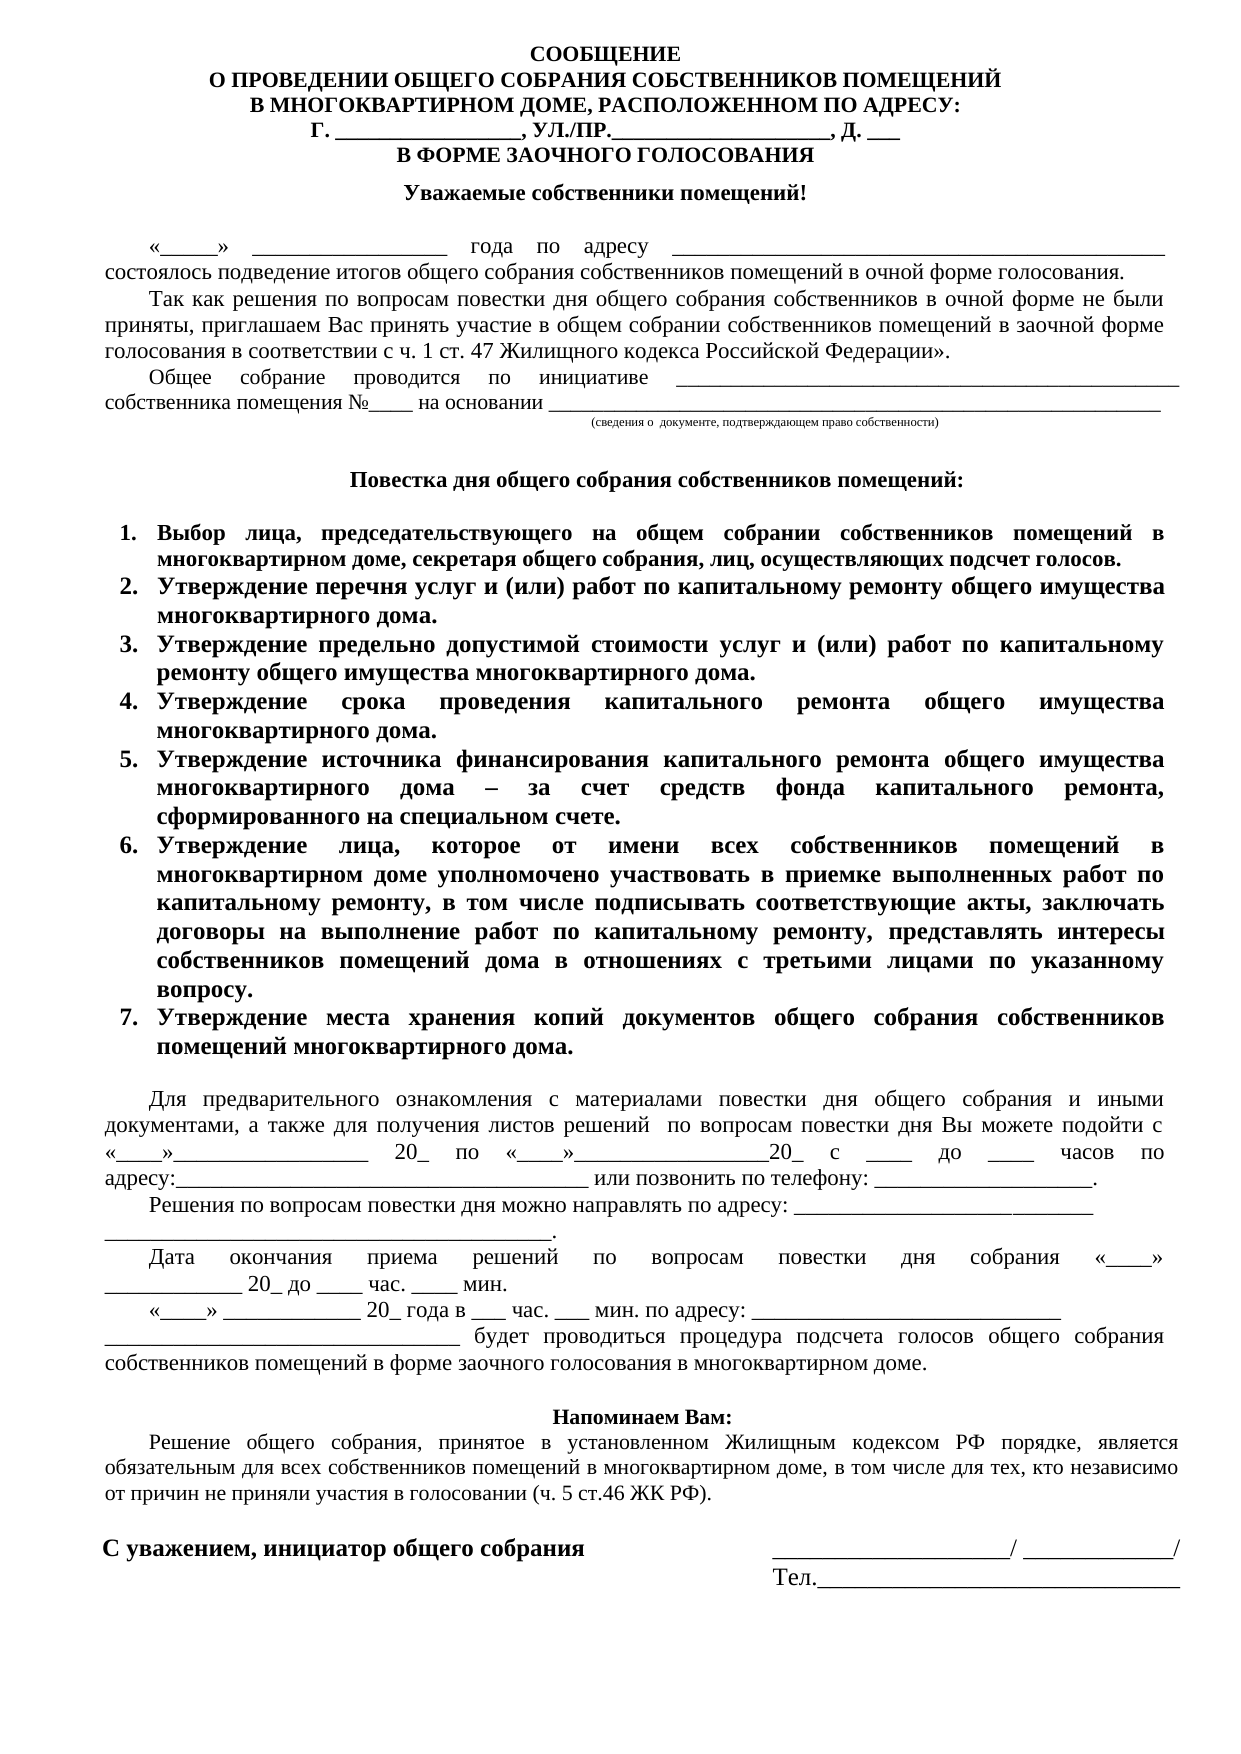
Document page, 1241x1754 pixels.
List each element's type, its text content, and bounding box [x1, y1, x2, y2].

text Тел._____________________________ [31, 1562, 1180, 1591]
text О ПРОВЕДЕНИИ ОБЩЕГО СОБРАНИЯ СОБСТВЕННИКОВ ПОМЕЩЕНИЙ [31, 67, 1180, 92]
text «_____» _________________ года по адресу ___________________________________________ состоялось подведение итогов общего собрания собственников помещений в очной форме голосования. [104, 232, 1165, 285]
text Уважаемые собственники помещений! [31, 179, 1180, 206]
text С уважением, инициатор общего собрания ___________________/ ____________/ [31, 1533, 1180, 1562]
list Утверждение перечня услуг и (или) работ по капитальному ремонту общего имущества многоквартирного дома. [119, 571, 1165, 629]
list Выбор лица, председательствующего на общем собрании собственников помещений в многоквартирном доме, секретаря общего собрания, лиц, осуществляющих подсчет голосов. [119, 518, 1165, 571]
text Решения по вопросам повестки дня можно направлять по адресу: __________________________ [104, 1191, 1165, 1217]
text Дата окончания приема решений по вопросам повестки дня собрания «____» ____________ 20_ до ____ час. ____ мин. [104, 1243, 1165, 1296]
list Утверждение лица, которое от имени всех собственников помещений в многоквартирном доме уполномочено участвовать в приемке выполненных работ по капитальному ремонту, в том числе подписывать соответствующие акты, заключать договоры на выполнение работ по капитальному ремонту, представлять интересы собственников помещений дома в отношениях с третьими лицами по указанному вопросу. [119, 830, 1165, 1002]
text В МНОГОКВАРТИРНОМ ДОМЕ, РАСПОЛОЖЕННОМ ПО АДРЕСУ: [31, 92, 1180, 117]
text _______________________________ будет проводиться процедура подсчета голосов общего собрания собственников помещений в форме заочного голосования в многоквартирном доме. [104, 1322, 1165, 1375]
text Повестка дня общего собрания собственников помещений: [75, 466, 1165, 492]
list Утверждение срока проведения капитального ремонта общего имущества многоквартирного дома. [119, 686, 1165, 744]
text Для предварительного ознакомления с материалами повестки дня общего собрания и иными документами, а также для получения листов решений по вопросам повестки дня Вы можете подойти с «____»_________________ 20_ по «____»_________________20_ с ____ до ____ часов по адресу:____________________________________ или позвонить по телефону: ___________________. [104, 1085, 1165, 1191]
text Г. _________________, УЛ./ПР.____________________, Д. ___ [31, 117, 1180, 142]
text Напоминаем Вам: [104, 1404, 1180, 1429]
list Утверждение источника финансирования капитального ремонта общего имущества многоквартирного дома – за счет средств фонда капитального ремонта, сформированного на специальном счете. [119, 744, 1165, 830]
text СООБЩЕНИЕ [31, 41, 1180, 67]
text (сведения о документе, подтверждающем право собственности) [547, 414, 1180, 439]
text _______________________________________. [104, 1217, 1165, 1243]
list Утверждение места хранения копий документов общего собрания собственников помещений многоквартирного дома. [119, 1002, 1165, 1060]
text Решение общего собрания, принятое в установленном Жилищным кодексом РФ порядке, является обязательным для всех собственников помещений в многоквартирном доме, в том числе для тех, кто независимо от причин не приняли участия в голосовании (ч. 5 ст.46 ЖК РФ). [104, 1429, 1180, 1505]
list Утверждение предельно допустимой стоимости услуг и (или) работ по капитальному ремонту общего имущества многоквартирного дома. [119, 629, 1165, 686]
text «____» ____________ 20_ года в ___ час. ___ мин. по адресу: ___________________________ [104, 1296, 1165, 1322]
text Общее собрание проводится по инициативе ______________________________________________ собственника помещения №____ на основании ________________________________________________________ [104, 364, 1180, 414]
text Так как решения по вопросам повестки дня общего собрания собственников в очной форме не были приняты, приглашаем Вас принять участие в общем собрании собственников помещений в заочной форме голосования в соответствии с ч. 1 ст. 47 Жилищного кодекса Российской Федерации». [104, 285, 1165, 364]
text В ФОРМЕ ЗАОЧНОГО ГОЛОСОВАНИЯ [31, 142, 1180, 167]
